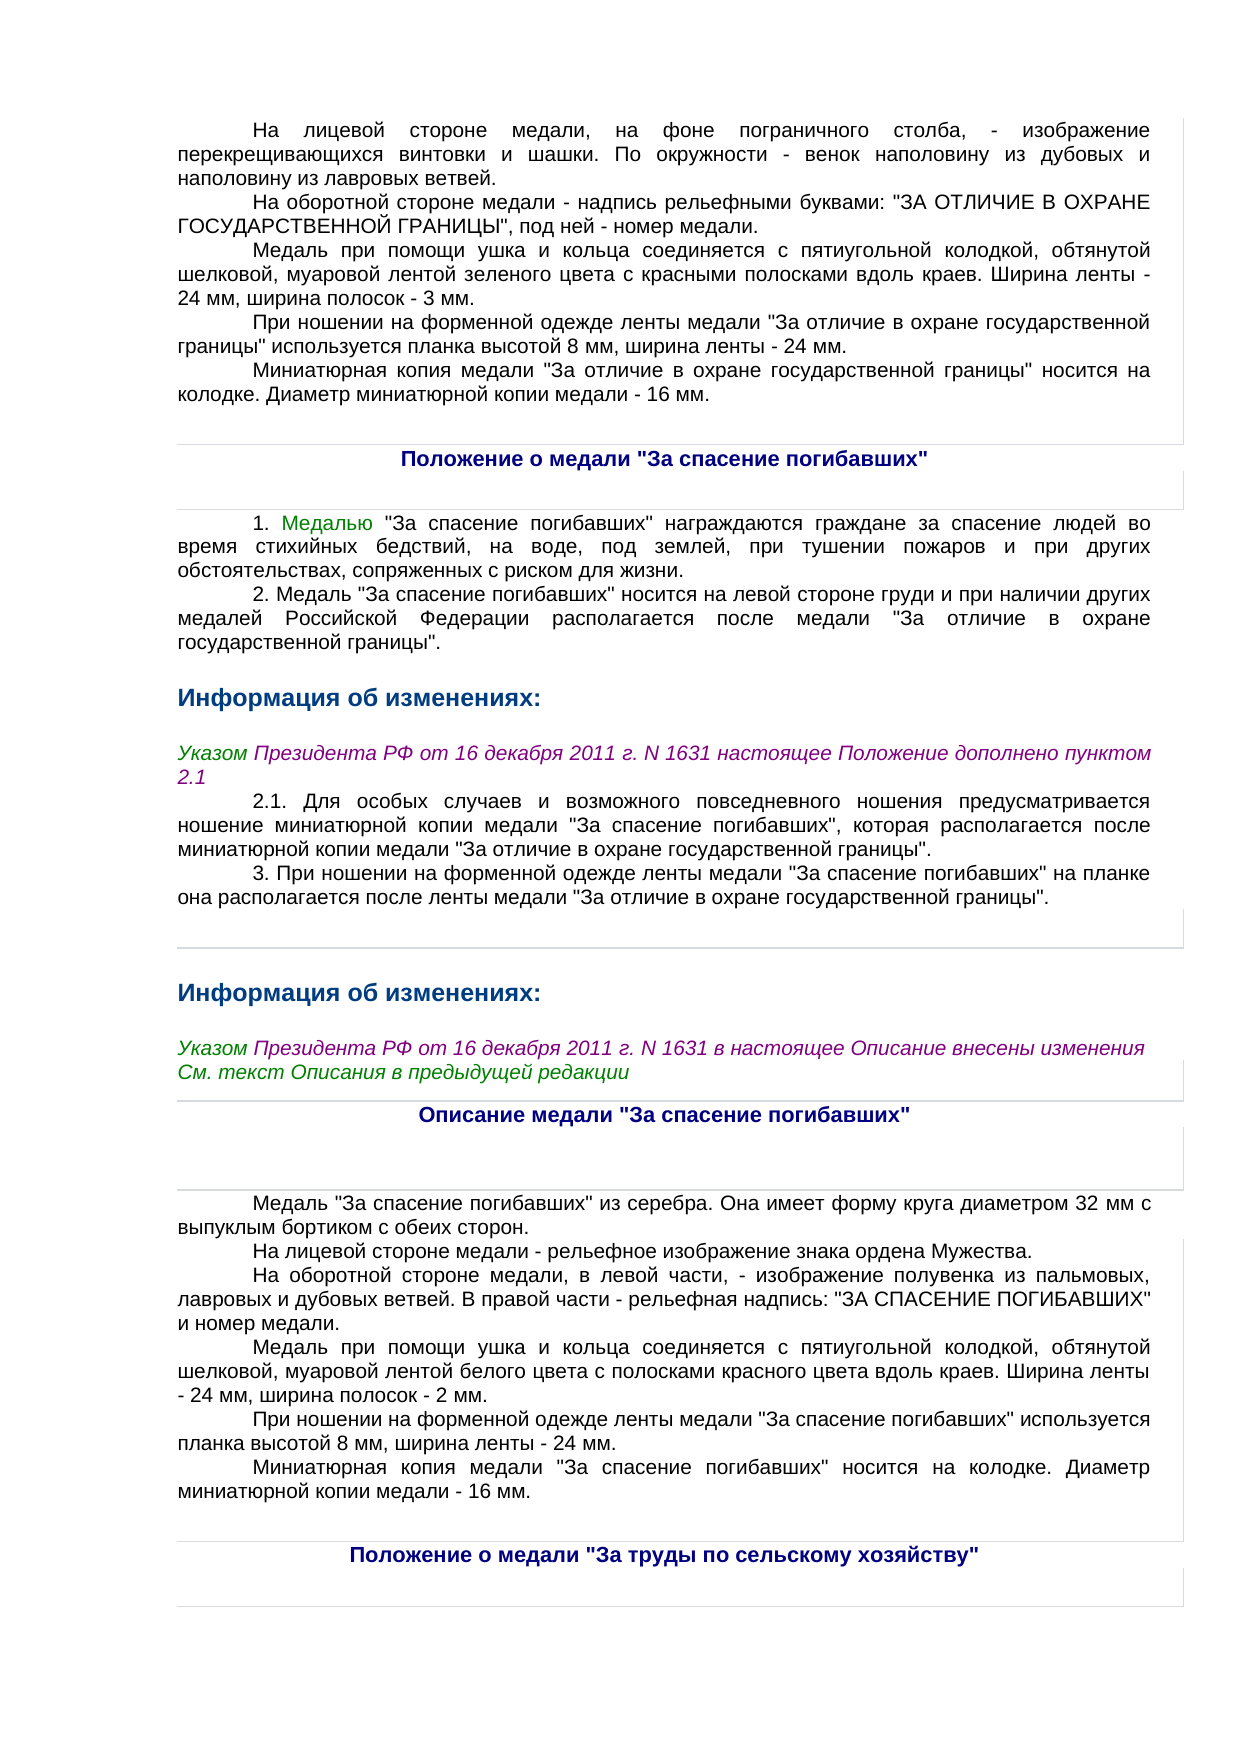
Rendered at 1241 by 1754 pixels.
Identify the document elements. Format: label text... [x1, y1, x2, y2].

text 3. При ношении на форменной одежде ленты медали "За спасение погибавших" на планке она располагается после ленты медали "За отличие в охране государственной границы". [177, 861, 1152, 909]
text Миниатюрная копия медали "За спасение погибавших" носится на колодке. Диаметр миниатюрной копии медали - 16 мм. [177, 1454, 1152, 1502]
text На оборотной стороне медали - надпись рельефными буквами: "ЗА ОТЛИЧИЕ В ОХРАНЕ ГОСУДАРСТВЕННОЙ ГРАНИЦЫ", под ней - номер медали. [177, 190, 1152, 238]
text Медаль при помощи ушка и кольца соединяется с пятиугольной колодкой, обтянутой шелковой, муаровой лентой зеленого цвета с красными полосками вдоль краев. Ширина ленты - 24 мм, ширина полосок - 3 мм. [177, 238, 1152, 310]
text Указом Президента РФ от 16 декабря 2011 г. N 1631 в настоящее Описание внесены изменения [177, 1036, 1152, 1060]
text На оборотной стороне медали, в левой части, - изображение полувенка из пальмовых, лавровых и дубовых ветвей. В правой части - рельефная надпись: "ЗА СПАСЕНИЕ ПОГИБАВШИХ" и номер медали. [177, 1263, 1152, 1335]
text Описание медали "За спасение погибавших" [177, 1102, 1152, 1127]
text Миниатюрная копия медали "За отличие в охране государственной границы" носится на колодке. Диаметр миниатюрной копии медали - 16 мм. [177, 358, 1152, 406]
text На лицевой стороне медали - рельефное изображение знака ордена Мужества. [177, 1239, 1152, 1263]
text См. текст Описания в предыдущей редакции [177, 1060, 1183, 1100]
text При ношении на форменной одежде ленты медали "За отличие в охране государственной границы" используется планка высотой 8 мм, ширина ленты - 24 мм. [177, 310, 1152, 358]
text Положение о медали "За труды по сельскому хозяйству" [177, 1542, 1152, 1567]
text Положение о медали "За спасение погибавших" [177, 445, 1152, 471]
text 2.1. Для особых случаев и возможного повседневного ношения предусматривается ношение миниатюрной копии медали "За спасение погибавших", которая располагается после миниатюрной копии медали "За отличие в охране государственной границы". [177, 789, 1152, 861]
subtitle Информация об изменениях: [177, 978, 1152, 1007]
text На лицевой стороне медали, на фоне пограничного столба, - изображение перекрещивающихся винтовки и шашки. По окружности - венок наполовину из дубовых и наполовину из лавровых ветвей. [177, 118, 1152, 190]
text Медаль "За спасение погибавших" из серебра. Она имеет форму круга диаметром 32 мм с выпуклым бортиком с обеих сторон. [177, 1191, 1152, 1239]
text При ношении на форменной одежде ленты медали "За спасение погибавших" используется планка высотой 8 мм, ширина ленты - 24 мм. [177, 1407, 1152, 1454]
text 1. Медалью "За спасение погибавших" награждаются граждане за спасение людей во время стихийных бедствий, на воде, под землей, при тушении пожаров и при других обстоятельствах, сопряженных с риском для жизни. [177, 510, 1152, 582]
text Медаль при помощи ушка и кольца соединяется с пятиугольной колодкой, обтянутой шелковой, муаровой лентой белого цвета с полосками красного цвета вдоль краев. Ширина ленты - 24 мм, ширина полосок - 2 мм. [177, 1335, 1152, 1407]
subtitle Информация об изменениях: [177, 683, 1152, 712]
text 2. Медаль "За спасение погибавших" носится на левой стороне груди и при наличии других медалей Российской Федерации располагается после медали "За отличие в охране государственной границы". [177, 582, 1152, 654]
text Указом Президента РФ от 16 декабря 2011 г. N 1631 настоящее Положение дополнено пунктом 2.1 [177, 741, 1152, 789]
